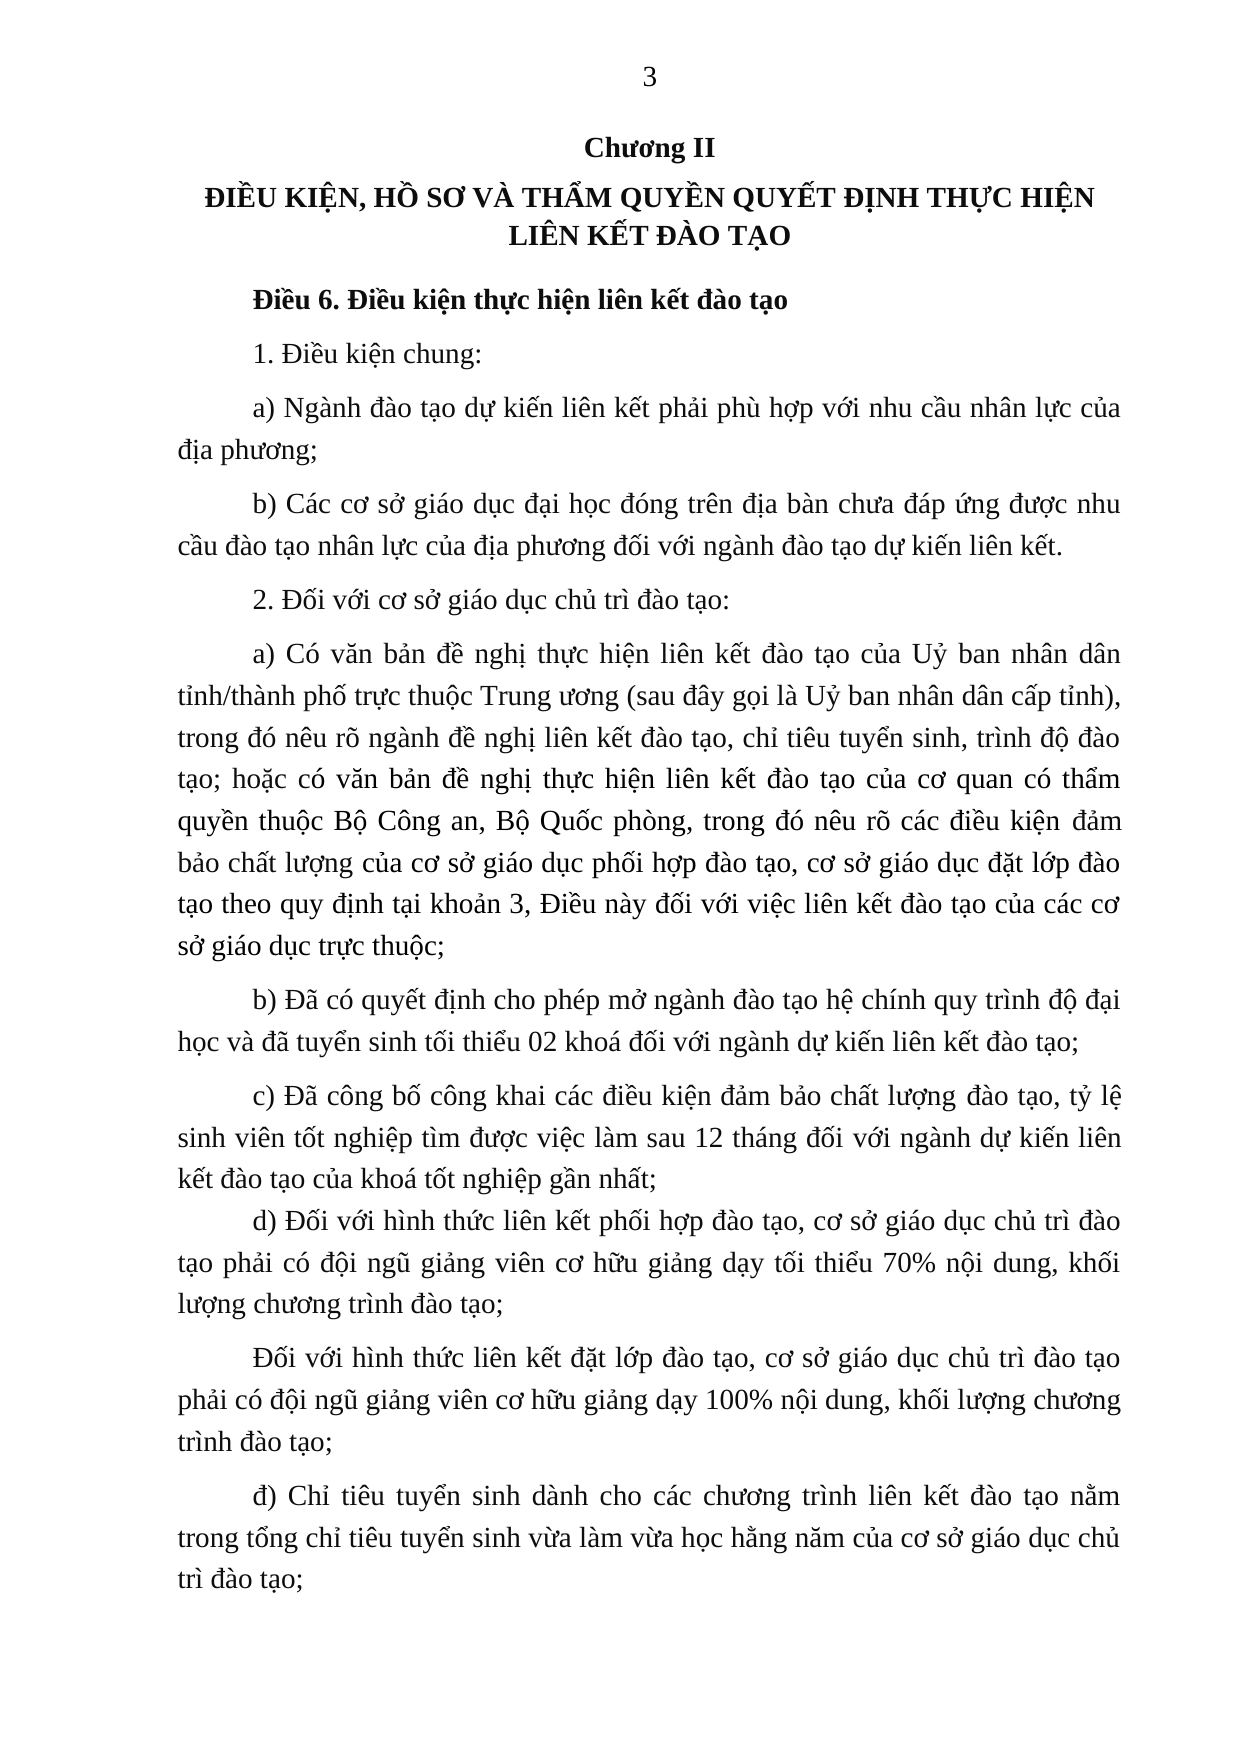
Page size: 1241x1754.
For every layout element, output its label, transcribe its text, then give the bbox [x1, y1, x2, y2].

text Đối với hình thức liên kết đặt lớp đào tạo, cơ sở giáo dục chủ trì đào tạo phải có đội ngũ giảng viên cơ hữu giảng dạy 100% nội dung, khối lượng chương trình đào tạo; [177, 1334, 1122, 1459]
text a) Ngành đào tạo dự kiến liên kết phải phù hợp với nhu cầu nhân lực của địa phương; [177, 384, 1122, 468]
text Chương II [177, 126, 1122, 164]
text d) Đối với hình thức liên kết phối hợp đào tạo, cơ sở giáo dục chủ trì đào tạo phải có đội ngũ giảng viên cơ hữu giảng dạy tối thiểu 70% nội dung, khối lượng chương trình đào tạo; [177, 1197, 1122, 1322]
text ĐIỀU KIỆN, HỒ SƠ VÀ THẨM QUYỀN QUYẾT ĐỊNH THỰC HIỆN LIÊN KẾT ĐÀO TẠO [177, 176, 1122, 251]
text b) Đã có quyết định cho phép mở ngành đào tạo hệ chính quy trình độ đại học và đã tuyển sinh tối thiểu 02 khoá đối với ngành dự kiến liên kết đào tạo; [177, 976, 1122, 1059]
text đ) Chỉ tiêu tuyển sinh dành cho các chương trình liên kết đào tạo nằm trong tổng chỉ tiêu tuyển sinh vừa làm vừa học hằng năm của cơ sở giáo dục chủ trì đào tạo; [177, 1472, 1122, 1597]
text 1. Điều kiện chung: [177, 330, 1122, 372]
text 2. Đối với cơ sở giáo dục chủ trì đào tạo: [177, 576, 1122, 618]
text a) Có văn bản đề nghị thực hiện liên kết đào tạo của Uỷ ban nhân dân tỉnh/thành phố trực thuộc Trung ương (sau đây gọi là Uỷ ban nhân dân cấp tỉnh), trong đó nêu rõ ngành đề nghị liên kết đào tạo, chỉ tiêu tuyển sinh, trình độ đào tạo; hoặc có văn bản đề nghị thực hiện liên kết đào tạo của cơ quan có thẩm quyền thuộc Bộ Công an, Bộ Quốc phòng, trong đó nêu rõ các điều kiện đảm bảo chất lượng của cơ sở giáo dục phối hợp đào tạo, cơ sở giáo dục đặt lớp đào tạo theo quy định tại khoản 3, Điều này đối với việc liên kết đào tạo của các cơ sở giáo dục trực thuộc; [177, 630, 1122, 964]
text c) Đã công bố công khai các điều kiện đảm bảo chất lượng đào tạo, tỷ lệ sinh viên tốt nghiệp tìm được việc làm sau 12 tháng đối với ngành dự kiến liên kết đào tạo của khoá tốt nghiệp gần nhất; [177, 1072, 1122, 1197]
text Điều 6. Điều kiện thực hiện liên kết đào tạo [177, 276, 1122, 318]
text b) Các cơ sở giáo dục đại học đóng trên địa bàn chưa đáp ứng được nhu cầu đào tạo nhân lực của địa phương đối với ngành đào tạo dự kiến liên kết. [177, 480, 1122, 564]
